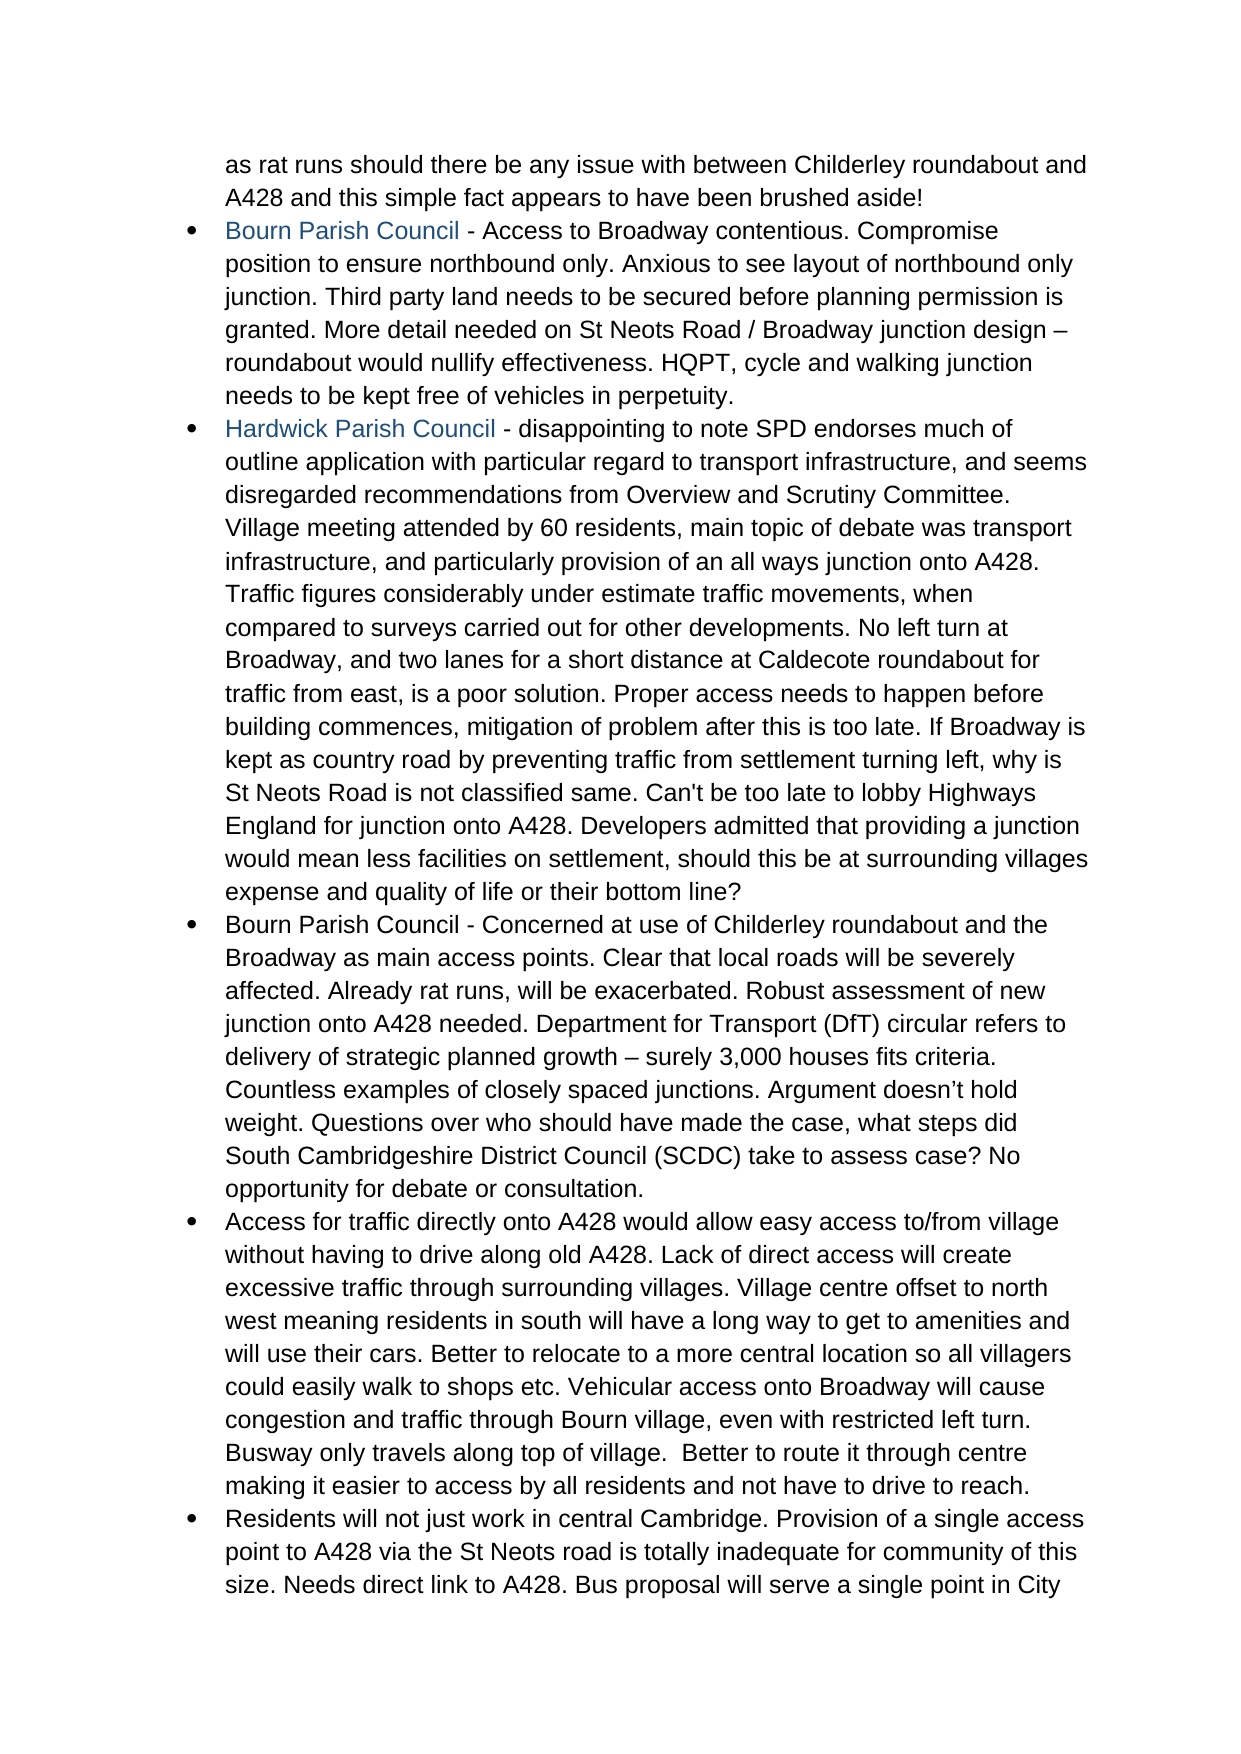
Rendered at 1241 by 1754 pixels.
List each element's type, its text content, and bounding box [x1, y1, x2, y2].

list Bourn Parish Council - Access to Broadway contentious. Compromise position to ensure northbound only. Anxious to see layout of northbound only junction. Third party land needs to be secured before planning permission is granted. More detail needed on St Neots Road / Broadway junction design – roundabout would nullify effectiveness. HQPT, cycle and walking junction needs to be kept free of vehicles in perpetuity. [187, 216, 1090, 410]
list Bourn Parish Council - Concerned at use of Childerley roundabout and the Broadway as main access points. Clear that local roads will be severely affected. Already rat runs, will be exacerbated. Robust assessment of new junction onto A428 needed. Department for Transport (DfT) circular refers to delivery of strategic planned growth – surely 3,000 houses fits criteria. Countless examples of closely spaced junctions. Argument doesn’t hold weight. Questions over who should have made the case, what steps did South Cambridgeshire District Council (SCDC) take to assess case? No opportunity for debate or consultation. [187, 910, 1090, 1203]
list Access for traffic directly onto A428 would allow easy access to/from village without having to drive along old A428. Lack of direct access will create excessive traffic through surrounding villages. Village centre offset to north west meaning residents in south will have a long way to get to amenities and will use their cars. Better to relocate to a more central location so all villagers could easily walk to shops etc. Vehicular access onto Broadway will cause congestion and traffic through Bourn village, even with restricted left turn. Busway only travels along top of village. Better to route it through centre making it easier to access by all residents and not have to drive to reach. [187, 1207, 1090, 1500]
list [187, 150, 1090, 212]
list Hardwick Parish Council - disappointing to note SPD endorses much of outline application with particular regard to transport infrastructure, and seems disregarded recommendations from Overview and Scrutiny Committee. Village meeting attended by 60 residents, main topic of debate was transport infrastructure, and particularly provision of an all ways junction onto A428. Traffic figures considerably under estimate traffic movements, when compared to surveys carried out for other developments. No left turn at Broadway, and two lanes for a short distance at Caldecote roundabout for traffic from east, is a poor solution. Proper access needs to happen before building commences, mitigation of problem after this is too late. If Broadway is kept as country road by preventing traffic from settlement turning left, why is St Neots Road is not classified same. Can't be too late to lobby Highways England for junction onto A428. Developers admitted that providing a junction would mean less facilities on settlement, should this be at surrounding villages expense and quality of life or their bottom line? [187, 414, 1090, 905]
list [187, 1504, 1090, 1599]
